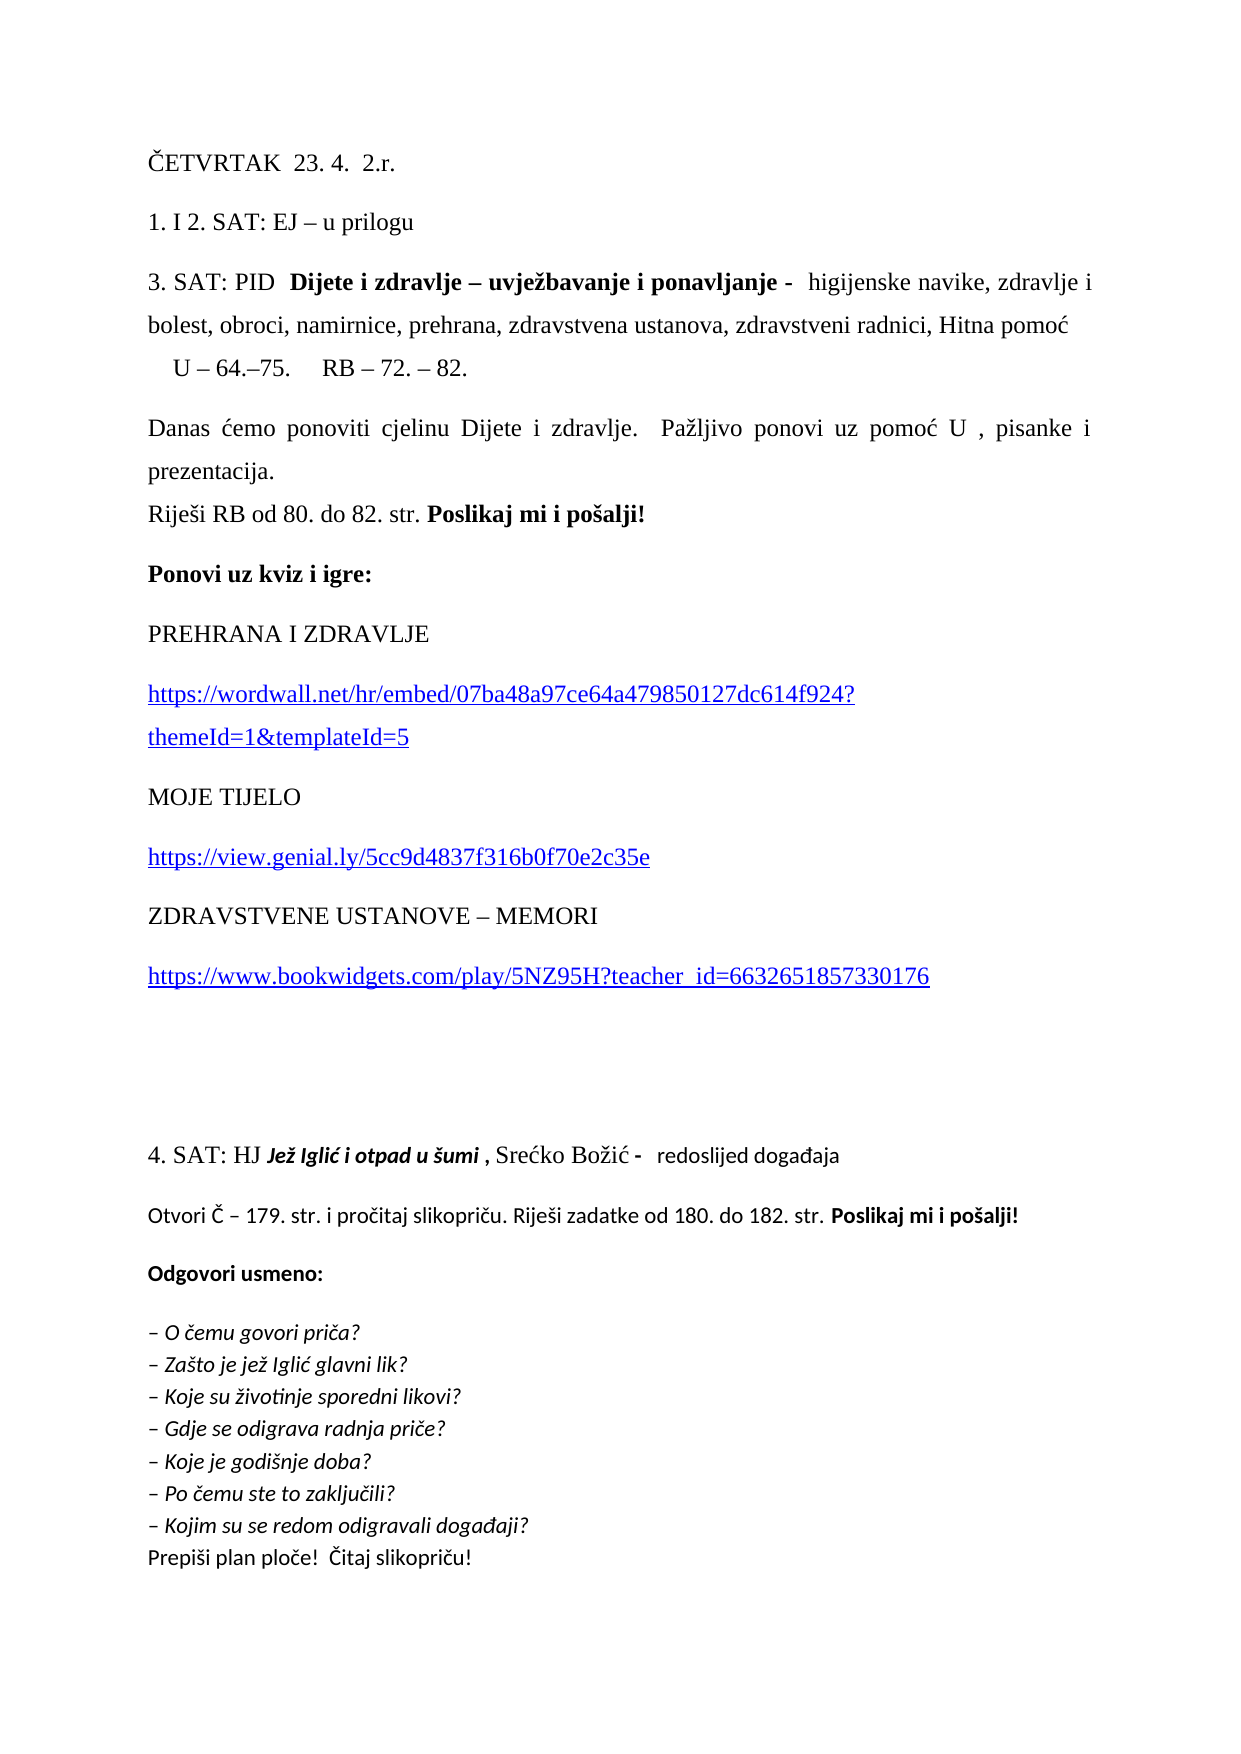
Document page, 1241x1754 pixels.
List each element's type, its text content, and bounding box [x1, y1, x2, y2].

text – Zašto je jež Iglić glavni lik? [148, 1350, 1093, 1378]
text https://www.bookwidgets.com/play/5NZ95H?teacher_id=6632651857330176 [148, 961, 1093, 990]
text – Koje su životinje sporedni likovi? [148, 1382, 1093, 1410]
text https://view.genial.ly/5cc9d4837f316b0f70e2c35e [148, 842, 1093, 870]
text – Kojim su se redom odigravali događaji? [148, 1511, 1093, 1539]
text Prepiši plan ploče! Čitaj slikopriču! [148, 1543, 1093, 1571]
text 1. I 2. SAT: EJ – u prilogu [148, 207, 1093, 236]
text PREHRANA I ZDRAVLJE [148, 619, 1093, 648]
text https://wordwall.net/hr/embed/07ba48a97ce64a479850127dc614f924?themeId=1&templateId=5 [148, 679, 1093, 751]
text – Koje je godišnje doba? [148, 1447, 1093, 1475]
text – O čemu govori priča? [148, 1318, 1093, 1346]
text Ponovi uz kviz i igre: [148, 559, 1093, 588]
text Riješi RB od 80. do 82. str. Poslikaj mi i pošalji! [148, 499, 1093, 528]
text Danas ćemo ponoviti cjelinu Dijete i zdravlje. Pažljivo ponovi uz pomoć U , pisanke i prezentacija. [148, 413, 1093, 485]
text 3. SAT: PID Dijete i zdravlje – uvježbavanje i ponavljanje - higijenske navike, zdravlje i bolest, obroci, namirnice, prehrana, zdravstvena ustanova, zdravstveni radnici, Hitna pomoć [148, 267, 1093, 339]
text 4. SAT: HJ Jež Iglić i otpad u šumi , Srećko Božić - redoslijed događaja [148, 1141, 1093, 1169]
text Odgovori usmeno: [148, 1259, 1093, 1287]
text MOJE TIJELO [148, 782, 1093, 811]
text Otvori Č – 179. str. i pročitaj slikopriču. Riješi zadatke od 180. do 182. str. Poslikaj mi i pošalji! [148, 1201, 1093, 1229]
text U – 64.–75. RB – 72. – 82. [148, 353, 1093, 382]
text – Gdje se odigrava radnja priče? [148, 1414, 1093, 1443]
text – Po čemu ste to zaključili? [148, 1479, 1093, 1507]
text ZDRAVSTVENE USTANOVE – MEMORI [148, 901, 1093, 930]
text ČETVRTAK 23. 4. 2.r. [148, 148, 1093, 176]
